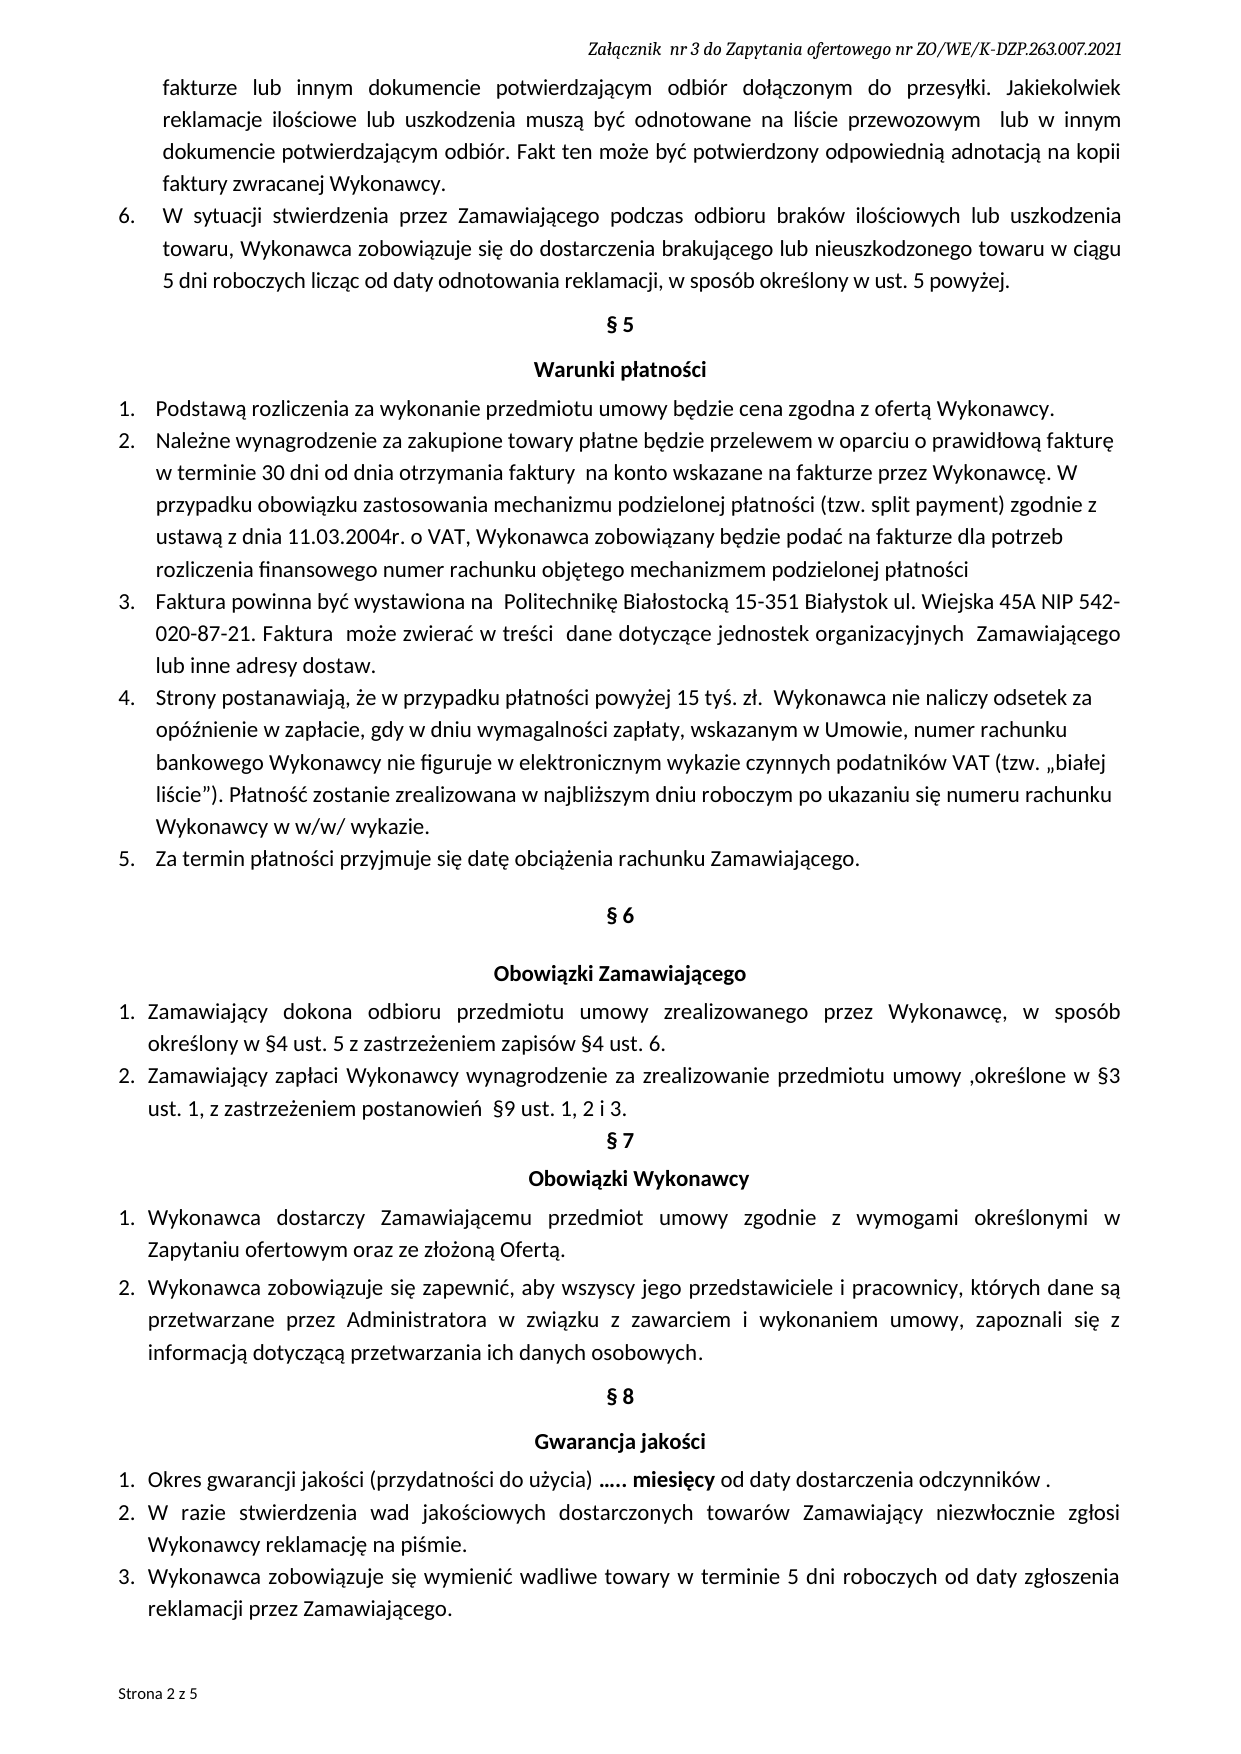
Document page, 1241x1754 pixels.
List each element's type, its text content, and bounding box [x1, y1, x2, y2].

list Faktura powinna być wystawiona na Politechnikę Białostocką 15-351 Białystok ul. Wiejska 45A NIP 542-020-87-21. Faktura może zwierać w treści dane dotyczące jednostek organizacyjnych Zamawiającego lub inne adresy dostaw. [118, 587, 1122, 679]
list Podstawą rozliczenia za wykonanie przedmiotu umowy będzie cena zgodna z ofertą Wykonawcy. [118, 394, 1122, 422]
list Należne wynagrodzenie za zakupione towary płatne będzie przelewem w oparciu o prawidłową fakturę w terminie 30 dni od dnia otrzymania faktury na konto wskazane na fakturze przez Wykonawcę. W przypadku obowiązku zastosowania mechanizmu podzielonej płatności (tzw. split payment) zgodnie z ustawą z dnia 11.03.2004r. o VAT, Wykonawca zobowiązany będzie podać na fakturze dla potrzeb rozliczenia finansowego numer rachunku objętego mechanizmem podzielonej płatności [118, 426, 1122, 583]
list Strony postanawiają, że w przypadku płatności powyżej 15 tyś. zł. Wykonawca nie naliczy odsetek za opóźnienie w zapłacie, gdy w dniu wymagalności zapłaty, wskazanym w Umowie, numer rachunku bankowego Wykonawcy nie figuruje w elektronicznym wykazie czynnych podatników VAT (tzw. „białej liście”). Płatność zostanie zrealizowana w najbliższym dniu roboczym po ukazaniu się numeru rachunku Wykonawcy w w/w/ wykazie. [118, 683, 1122, 840]
list Zamawiający dokona odbioru przedmiotu umowy zrealizowanego przez Wykonawcę, w sposób określony w §4 ust. 5 z zastrzeżeniem zapisów §4 ust. 6. [118, 997, 1122, 1057]
text § 5 [118, 311, 1122, 339]
text Obowiązki Wykonawcy [156, 1164, 1122, 1192]
list Wykonawca dostarczy Zamawiającemu przedmiot umowy zgodnie z wymogami określonymi w Zapytaniu ofertowym oraz ze złożoną Ofertą. [118, 1203, 1122, 1263]
list Wykonawca zobowiązuje się zapewnić, aby wszyscy jego przedstawiciele i pracownicy, których dane są przetwarzane przez Administratora w związku z zawarciem i wykonaniem umowy, zapoznali się z informacją dotyczącą przetwarzania ich danych osobowych. [118, 1273, 1122, 1366]
text § 7 [118, 1126, 1122, 1154]
list Wykonawca zobowiązuje się wymienić wadliwe towary w terminie 5 dni roboczych od daty zgłoszenia reklamacji przez Zamawiającego. [118, 1562, 1122, 1622]
text Obowiązki Zamawiającego [118, 959, 1122, 987]
list W sytuacji stwierdzenia przez Zamawiającego podczas odbioru braków ilościowych lub uszkodzenia towaru, Wykonawca zobowiązuje się do dostarczenia brakującego lub nieuszkodzonego towaru w ciągu 5 dni roboczych licząc od daty odnotowania reklamacji, w sposób określony w ust. 5 powyżej. [118, 202, 1122, 294]
text Gwarancja jakości [118, 1427, 1122, 1455]
list Za termin płatności przyjmuje się datę obciążenia rachunku Zamawiającego. [118, 844, 1122, 872]
list Okres gwarancji jakości (przydatności do użycia) ….. miesięcy od daty dostarczenia odczynników . [118, 1466, 1122, 1494]
text § 6 [118, 902, 1122, 929]
list W razie stwierdzenia wad jakościowych dostarczonych towarów Zamawiający niezwłocznie zgłosi Wykonawcy reklamację na piśmie. [118, 1498, 1122, 1558]
text § 8 [118, 1382, 1122, 1411]
text Warunki płatności [118, 355, 1122, 383]
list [118, 73, 1122, 197]
list Zamawiający zapłaci Wykonawcy wynagrodzenie za zrealizowanie przedmiotu umowy ,określone w §3 ust. 1, z zastrzeżeniem postanowień §9 ust. 1, 2 i 3. [118, 1062, 1122, 1122]
